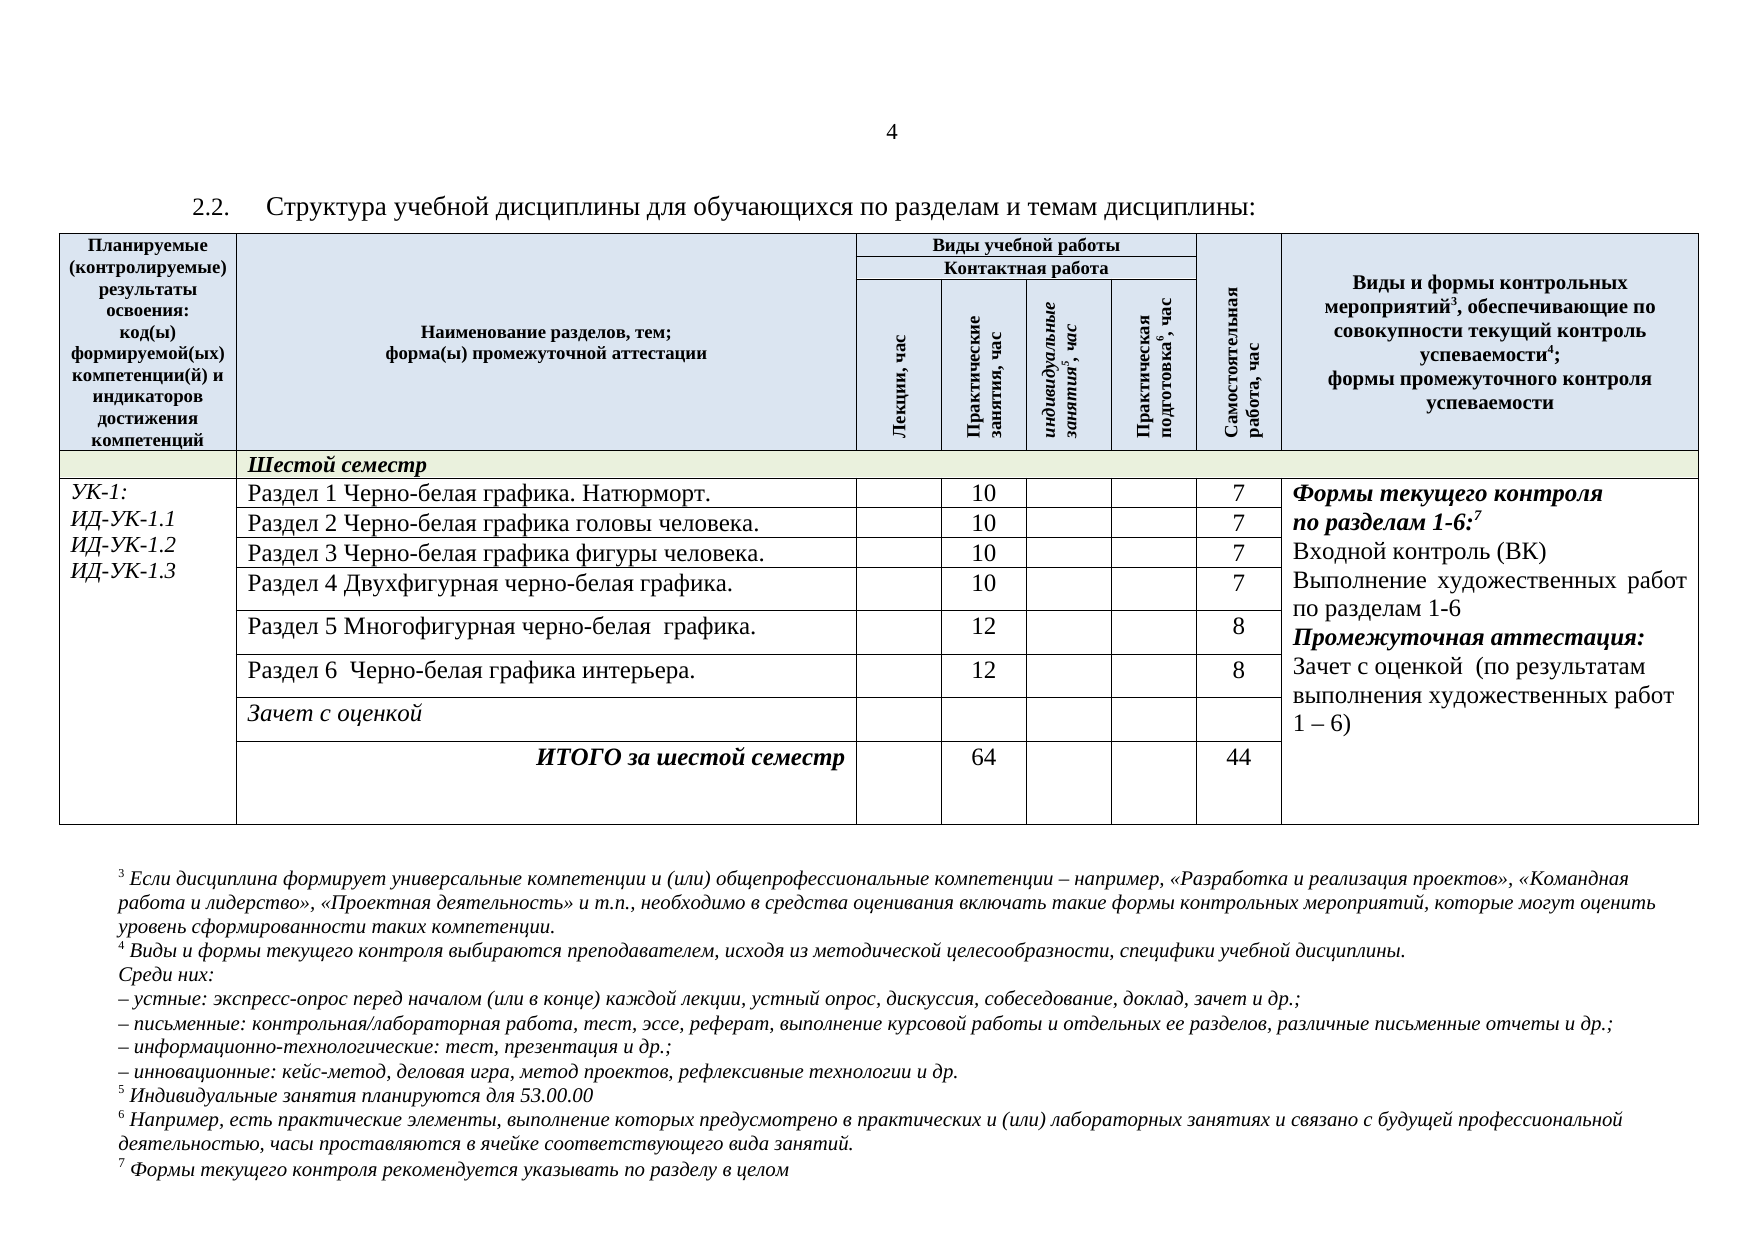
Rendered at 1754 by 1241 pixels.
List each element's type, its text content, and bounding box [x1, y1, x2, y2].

table_cell [1027, 568, 1111, 610]
table_cell Раздел 4 Двухфигурная черно-белая графика. [237, 568, 856, 610]
table_cell [857, 742, 941, 823]
table_cell 10 [942, 538, 1026, 567]
table_cell 8 [1197, 611, 1281, 654]
table_cell Лекции, час [857, 280, 941, 450]
table_header Виды учебной работы [857, 234, 1196, 256]
subtitle Структура учебной дисциплины для обучающихся по разделам и темам дисциплины: [192, 190, 1665, 221]
table_cell 64 [942, 742, 1026, 823]
table_cell [857, 479, 941, 507]
table_cell 7 [1197, 479, 1281, 507]
table_cell Контактная работа [857, 257, 1196, 278]
table_cell 7 [1197, 538, 1281, 567]
table_cell [942, 698, 1026, 741]
table_cell [1027, 742, 1111, 823]
table_cell Раздел 5 Многофигурная черно-белая графика. [237, 611, 856, 654]
table_cell [857, 508, 941, 537]
table_cell [1112, 479, 1196, 507]
table_cell [1027, 538, 1111, 567]
table_cell [1112, 655, 1196, 697]
table_cell Формы текущего контроля по разделам 1-6: Входной контроль (ВК) Выполнение художественных работ по разделам 1-6 Промежуточная аттестация: Зачет с оценкой (по результатам выполнения художественных работ 1 – 6) [1282, 479, 1698, 823]
table_header Наименование разделов, тем; форма(ы) промежуточной аттестации [237, 234, 856, 450]
table_header Планируемые (контролируемые) результаты освоения: код(ы) формируемой(ых) компетенции(й) и индикаторов достижения компетенций [60, 234, 236, 450]
table_header Самостоятельная работа, час [1197, 234, 1281, 450]
table_cell [857, 568, 941, 610]
table_cell Раздел 2 Черно-белая графика головы человека. [237, 508, 856, 537]
table_cell Лабораторные работы/ индивидуальные занятия, час [1027, 280, 1111, 450]
table_cell [1112, 698, 1196, 741]
table_cell [857, 538, 941, 567]
table_cell Практические занятия, час [942, 280, 1026, 450]
table_cell [1112, 568, 1196, 610]
table_cell 7 [1197, 568, 1281, 610]
table_cell 8 [1197, 655, 1281, 697]
table_cell Практическая подготовка, час [1112, 280, 1196, 450]
table_cell [1112, 611, 1196, 654]
table_cell ИТОГО за шестой семестр [237, 742, 856, 823]
table_cell [1027, 611, 1111, 654]
table_cell Раздел 3 Черно-белая графика фигуры человека. [237, 538, 856, 567]
table_cell [857, 655, 941, 697]
table_cell [1112, 508, 1196, 537]
table_header Виды и формы контрольных мероприятий, обеспечивающие по совокупности текущий контроль успеваемости; формы промежуточного контроля успеваемости [1282, 234, 1698, 450]
table_cell 10 [942, 479, 1026, 507]
table_cell [1112, 742, 1196, 823]
table_cell [1027, 655, 1111, 697]
table_cell [1027, 508, 1111, 537]
table_cell Зачет с оценкой [237, 698, 856, 741]
table_cell [1112, 538, 1196, 567]
table_cell 7 [1197, 508, 1281, 537]
table_cell [1197, 698, 1281, 741]
table_cell Раздел 1 Черно-белая графика. Натюрморт. [237, 479, 856, 507]
table_cell [1027, 479, 1111, 507]
table_cell 44 [1197, 742, 1281, 823]
table_cell 10 [942, 568, 1026, 610]
table_cell 10 [942, 508, 1026, 537]
table_cell [60, 451, 236, 477]
table_cell 12 [942, 655, 1026, 697]
table_cell Шестой семестр [237, 451, 1698, 477]
table_cell Раздел 6 Черно-белая графика интерьера. [237, 655, 856, 697]
table_cell [1027, 698, 1111, 741]
table_cell УК-1: ИД-УК-1.1 ИД-УК-1.2 ИД-УК-1.3 [60, 479, 236, 823]
table_cell [857, 611, 941, 654]
table_cell 12 [942, 611, 1026, 654]
table_cell [857, 698, 941, 741]
